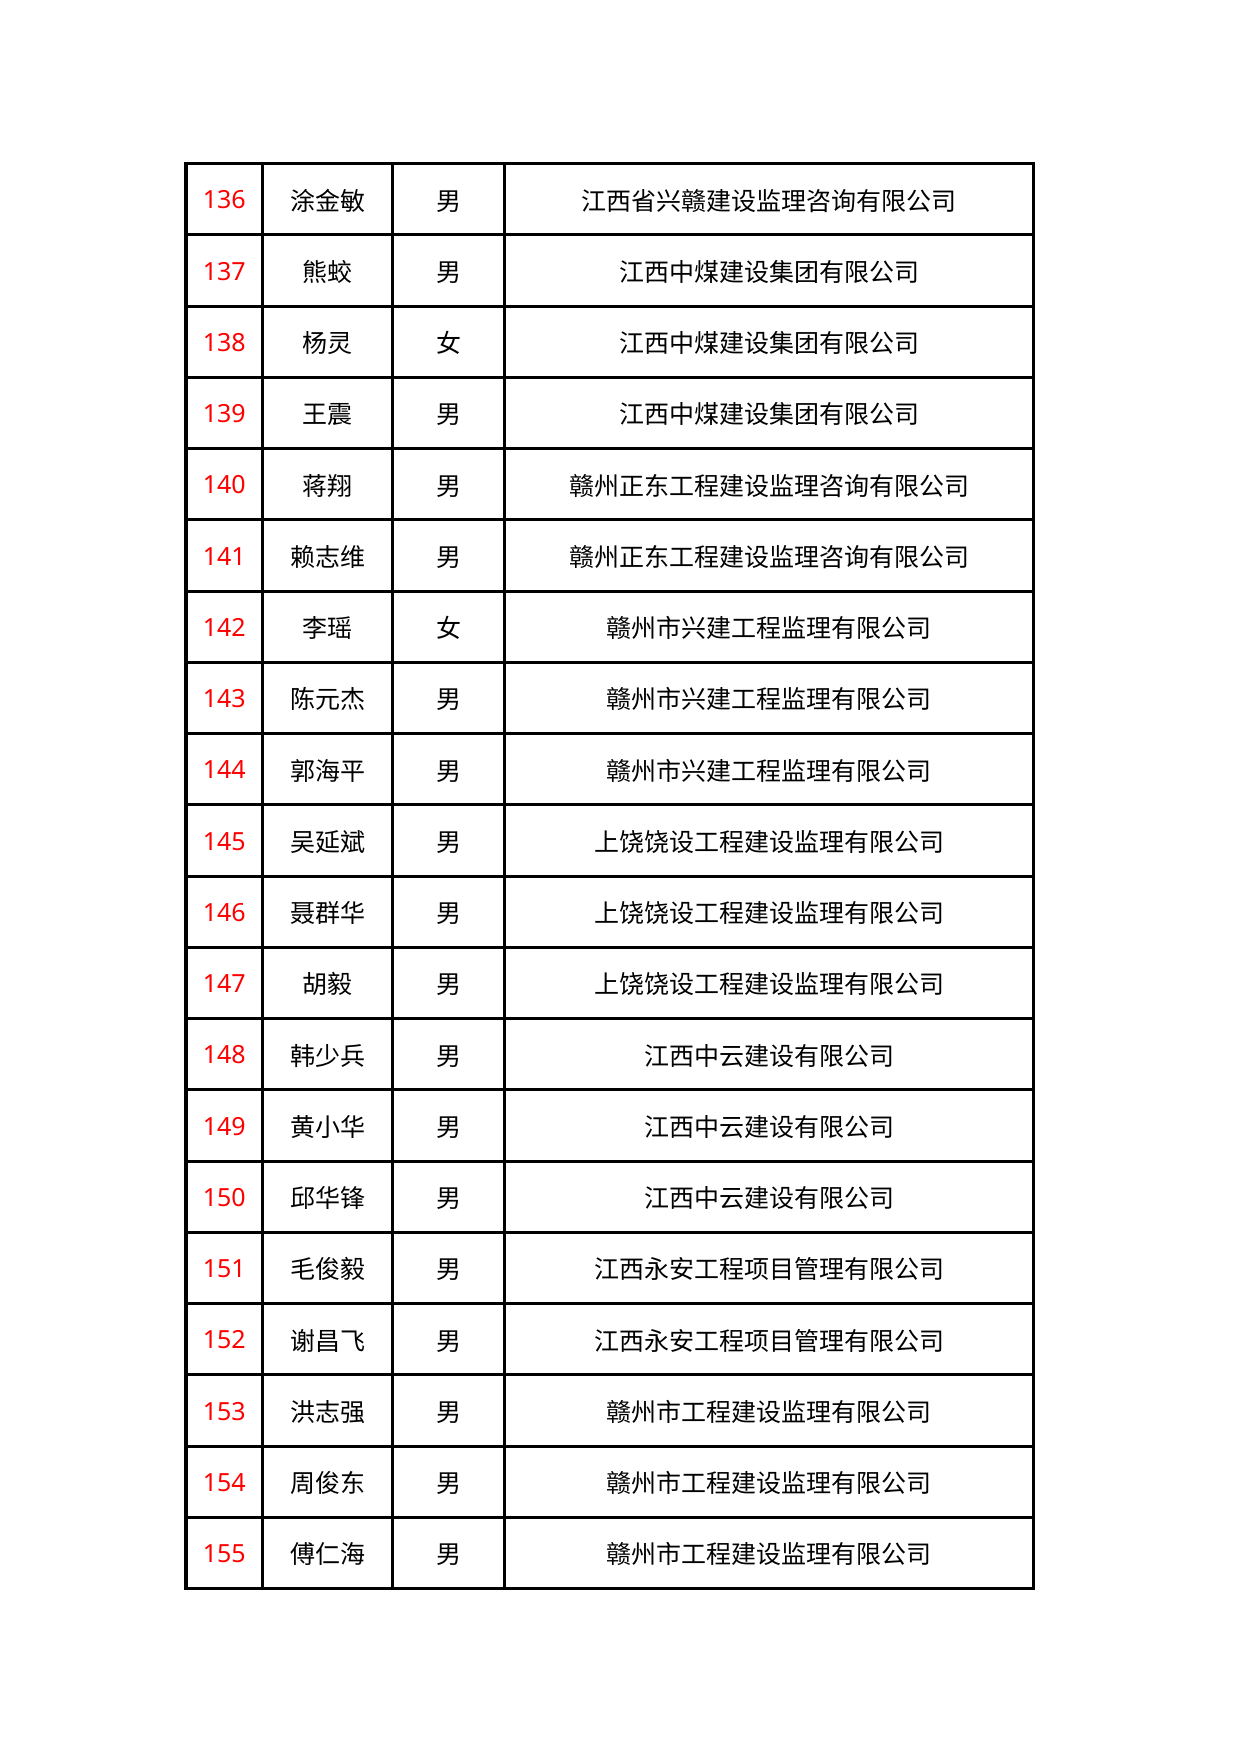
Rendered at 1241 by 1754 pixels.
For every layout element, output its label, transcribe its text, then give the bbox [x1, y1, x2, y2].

table_cell 男 [394, 1091, 503, 1159]
table_cell 吴延斌 [264, 806, 391, 874]
table_cell 女 [394, 308, 503, 376]
table_cell 赣州市兴建工程监理有限公司 [506, 664, 1032, 732]
table_cell 周俊东 [264, 1448, 391, 1516]
table_cell 洪志强 [264, 1376, 391, 1444]
table_cell 142 [188, 593, 261, 661]
table_cell 赣州正东工程建设监理咨询有限公司 [506, 521, 1032, 589]
table_cell 男 [394, 1020, 503, 1088]
table_cell 136 [188, 165, 261, 233]
table_cell 赣州市兴建工程监理有限公司 [506, 735, 1032, 803]
table_cell 女 [394, 593, 503, 661]
table_cell 赖志维 [264, 521, 391, 589]
table_cell 江西永安工程项目管理有限公司 [506, 1234, 1032, 1302]
table_cell 上饶饶设工程建设监理有限公司 [506, 806, 1032, 874]
table_cell 139 [188, 379, 261, 447]
table_cell 赣州市兴建工程监理有限公司 [506, 593, 1032, 661]
table_cell 毛俊毅 [264, 1234, 391, 1302]
table_cell 149 [188, 1091, 261, 1159]
table_cell 男 [394, 949, 503, 1017]
table_cell 148 [188, 1020, 261, 1088]
table_cell 江西中云建设有限公司 [506, 1091, 1032, 1159]
table_cell 胡毅 [264, 949, 391, 1017]
table_cell 151 [188, 1234, 261, 1302]
table_cell 男 [394, 1448, 503, 1516]
table_cell 男 [394, 1519, 503, 1587]
table_cell 蒋翔 [264, 450, 391, 518]
table_cell 男 [394, 1305, 503, 1373]
table_cell 赣州市工程建设监理有限公司 [506, 1448, 1032, 1516]
table_cell 147 [188, 949, 261, 1017]
table_cell 144 [188, 735, 261, 803]
table_cell 江西中云建设有限公司 [506, 1020, 1032, 1088]
table_cell 江西中煤建设集团有限公司 [506, 379, 1032, 447]
table_cell 熊蛟 [264, 236, 391, 304]
table_cell 江西中煤建设集团有限公司 [506, 308, 1032, 376]
table_cell 男 [394, 521, 503, 589]
table_cell 男 [394, 735, 503, 803]
table_cell 154 [188, 1448, 261, 1516]
table_cell 138 [188, 308, 261, 376]
table_cell 赣州正东工程建设监理咨询有限公司 [506, 450, 1032, 518]
table_cell 涂金敏 [264, 165, 391, 233]
table_cell 陈元杰 [264, 664, 391, 732]
table_cell 江西中煤建设集团有限公司 [506, 236, 1032, 304]
table_cell 男 [394, 664, 503, 732]
table_cell 155 [188, 1519, 261, 1587]
table_cell 143 [188, 664, 261, 732]
table_cell 男 [394, 1234, 503, 1302]
table_cell 男 [394, 878, 503, 946]
table_cell 上饶饶设工程建设监理有限公司 [506, 949, 1032, 1017]
table_cell 邱华锋 [264, 1163, 391, 1231]
table_cell 145 [188, 806, 261, 874]
table_cell 赣州市工程建设监理有限公司 [506, 1376, 1032, 1444]
table_cell 152 [188, 1305, 261, 1373]
table_cell 153 [188, 1376, 261, 1444]
table_cell 男 [394, 379, 503, 447]
table_cell 141 [188, 521, 261, 589]
table_cell 韩少兵 [264, 1020, 391, 1088]
table_cell 江西中云建设有限公司 [506, 1163, 1032, 1231]
table_cell 男 [394, 450, 503, 518]
table_cell 王震 [264, 379, 391, 447]
table_cell 146 [188, 878, 261, 946]
table_cell 男 [394, 236, 503, 304]
table_cell 傅仁海 [264, 1519, 391, 1587]
table_cell 谢昌飞 [264, 1305, 391, 1373]
table_cell 137 [188, 236, 261, 304]
table_cell 上饶饶设工程建设监理有限公司 [506, 878, 1032, 946]
table_cell 江西永安工程项目管理有限公司 [506, 1305, 1032, 1373]
table_cell 男 [394, 165, 503, 233]
table_cell 赣州市工程建设监理有限公司 [506, 1519, 1032, 1587]
table_cell 李瑶 [264, 593, 391, 661]
table_cell 杨灵 [264, 308, 391, 376]
table_cell 男 [394, 1376, 503, 1444]
table_cell 聂群华 [264, 878, 391, 946]
table_cell 男 [394, 1163, 503, 1231]
table_cell 江西省兴赣建设监理咨询有限公司 [506, 165, 1032, 233]
table_cell 男 [394, 806, 503, 874]
table_cell 140 [188, 450, 261, 518]
table_cell 郭海平 [264, 735, 391, 803]
table_cell 150 [188, 1163, 261, 1231]
table_cell 黄小华 [264, 1091, 391, 1159]
